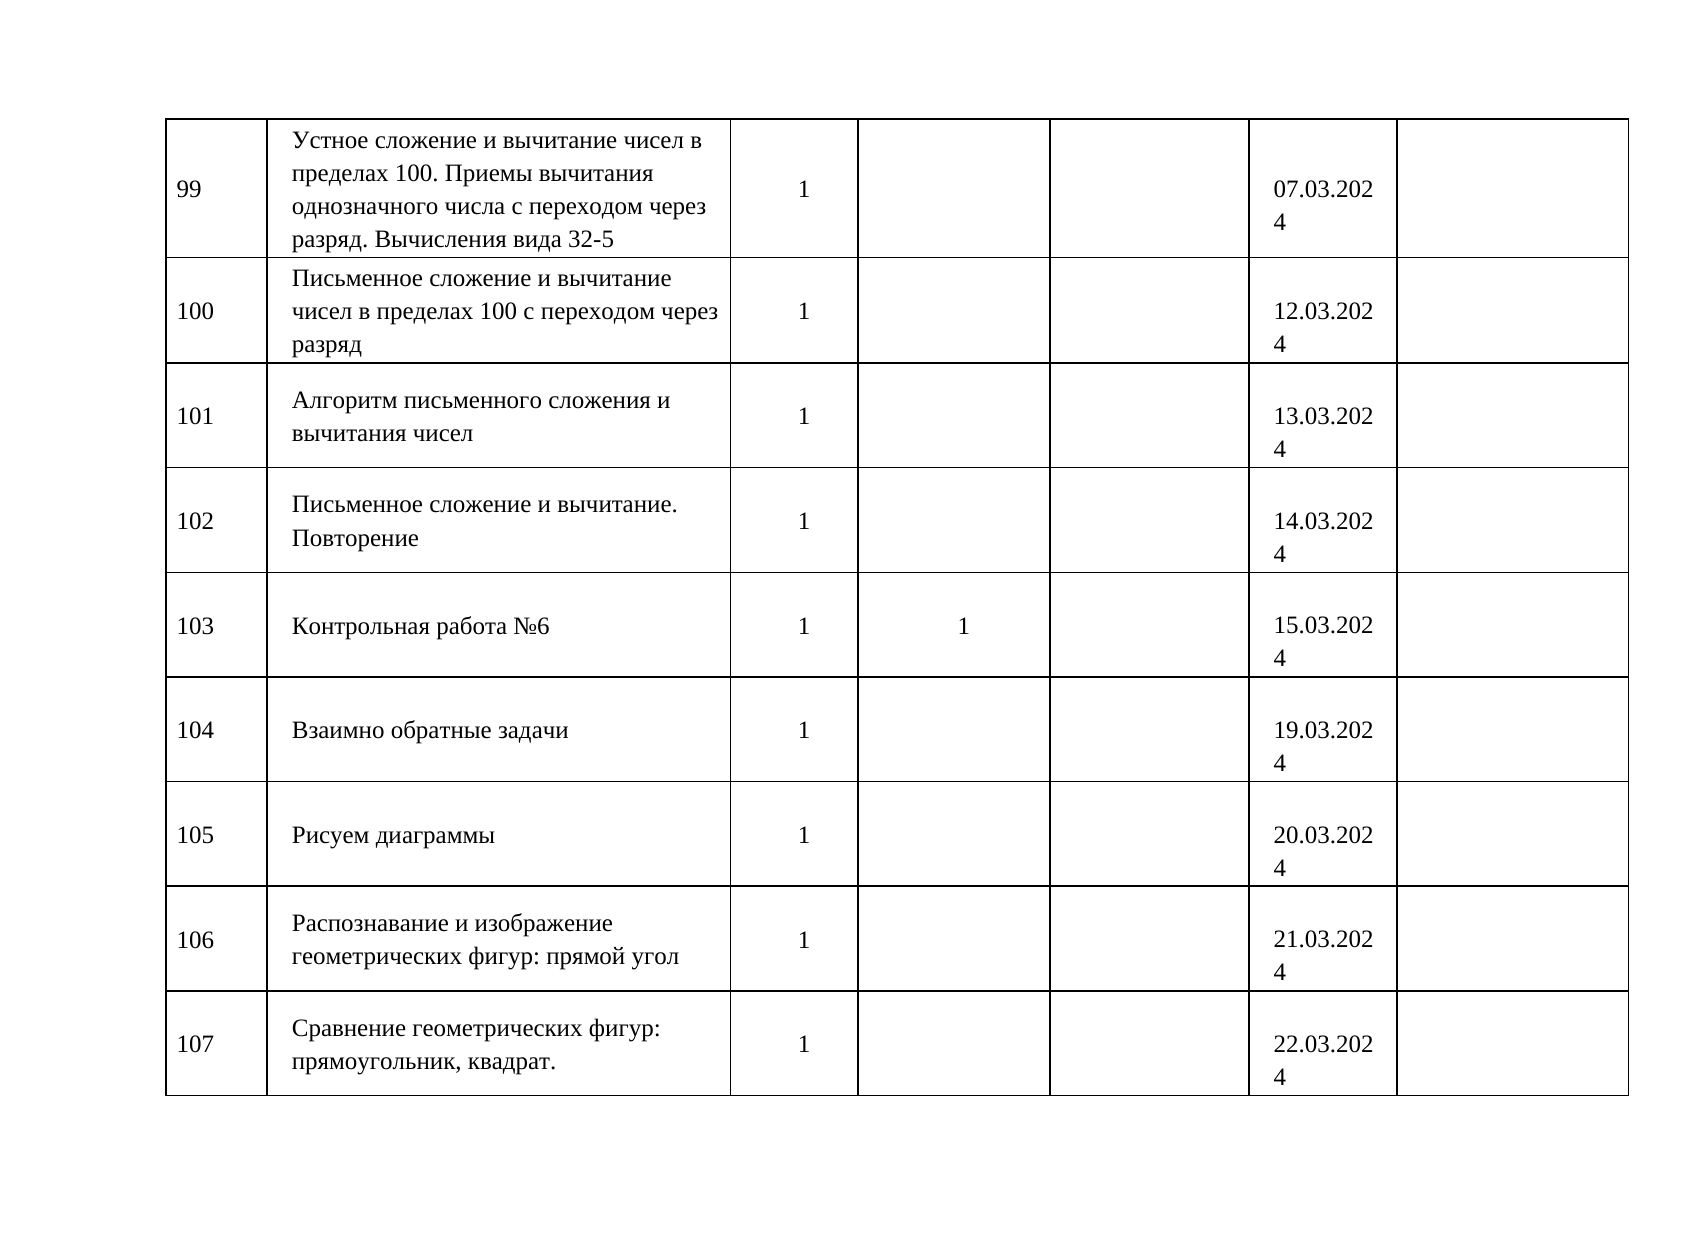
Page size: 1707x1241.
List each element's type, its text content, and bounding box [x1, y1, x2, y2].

table_cell 12.03.2024 [1250, 258, 1396, 362]
table_cell 1 [731, 120, 857, 257]
table_cell [1398, 678, 1628, 781]
table_cell [1398, 258, 1628, 362]
table_cell Сравнение геометрических фигур: прямоугольник, квадрат. [268, 992, 730, 1095]
table_cell 103 [167, 573, 266, 676]
table_cell [1051, 364, 1248, 467]
table_cell [1051, 120, 1248, 257]
table_cell [1051, 468, 1248, 571]
table_cell 14.03.2024 [1250, 468, 1396, 571]
table_cell 1 [731, 782, 857, 885]
table_cell [859, 364, 1049, 467]
table_cell 07.03.2024 [1250, 120, 1396, 257]
table_cell 1 [731, 468, 857, 571]
table_cell 102 [167, 468, 266, 571]
table_cell 13.03.2024 [1250, 364, 1396, 467]
table_cell Устное сложение и вычитание чисел в пределах 100. Приемы вычитания однозначного числа с переходом через разряд. Вычисления вида 32-5 [268, 120, 730, 257]
table_cell [1398, 992, 1628, 1095]
table_cell [859, 120, 1049, 257]
table_cell [1398, 887, 1628, 990]
table_cell 101 [167, 364, 266, 467]
table_cell [859, 258, 1049, 362]
table_cell 1 [859, 573, 1049, 676]
table_cell [859, 992, 1049, 1095]
table_cell [859, 468, 1049, 571]
table_cell 1 [731, 258, 857, 362]
table_cell [1398, 364, 1628, 467]
table_cell [1398, 573, 1628, 676]
table_cell [1051, 782, 1248, 885]
table_cell [1051, 887, 1248, 990]
table_cell Алгоритм письменного сложения и вычитания чисел [268, 364, 730, 467]
table_cell Письменное сложение и вычитание. Повторение [268, 468, 730, 571]
table_cell 1 [731, 573, 857, 676]
table_cell 15.03.2024 [1250, 573, 1396, 676]
table_cell [1051, 992, 1248, 1095]
table_cell 107 [167, 992, 266, 1095]
table_cell Взаимно обратные задачи [268, 678, 730, 781]
table_cell [1398, 120, 1628, 257]
table_cell 19.03.2024 [1250, 678, 1396, 781]
table_cell [859, 782, 1049, 885]
table_cell [1051, 573, 1248, 676]
table_cell 99 [167, 120, 266, 257]
table_cell [1051, 678, 1248, 781]
table_cell [1398, 468, 1628, 571]
table_cell 1 [731, 887, 857, 990]
table_cell [1051, 258, 1248, 362]
table_cell Распознавание и изображение геометрических фигур: прямой угол [268, 887, 730, 990]
table_cell [1398, 782, 1628, 885]
table_cell [859, 887, 1049, 990]
table_cell 1 [731, 364, 857, 467]
table_cell 20.03.2024 [1250, 782, 1396, 885]
table_cell 22.03.2024 [1250, 992, 1396, 1095]
table_cell Контрольная работа №6 [268, 573, 730, 676]
table_cell 104 [167, 678, 266, 781]
table_cell 106 [167, 887, 266, 990]
table_cell 100 [167, 258, 266, 362]
table_cell Рисуем диаграммы [268, 782, 730, 885]
table_cell 1 [731, 992, 857, 1095]
table_cell Письменное сложение и вычитание чисел в пределах 100 с переходом через разряд [268, 258, 730, 362]
table_cell 21.03.2024 [1250, 887, 1396, 990]
table_cell 1 [731, 678, 857, 781]
table_cell 105 [167, 782, 266, 885]
table_cell [859, 678, 1049, 781]
